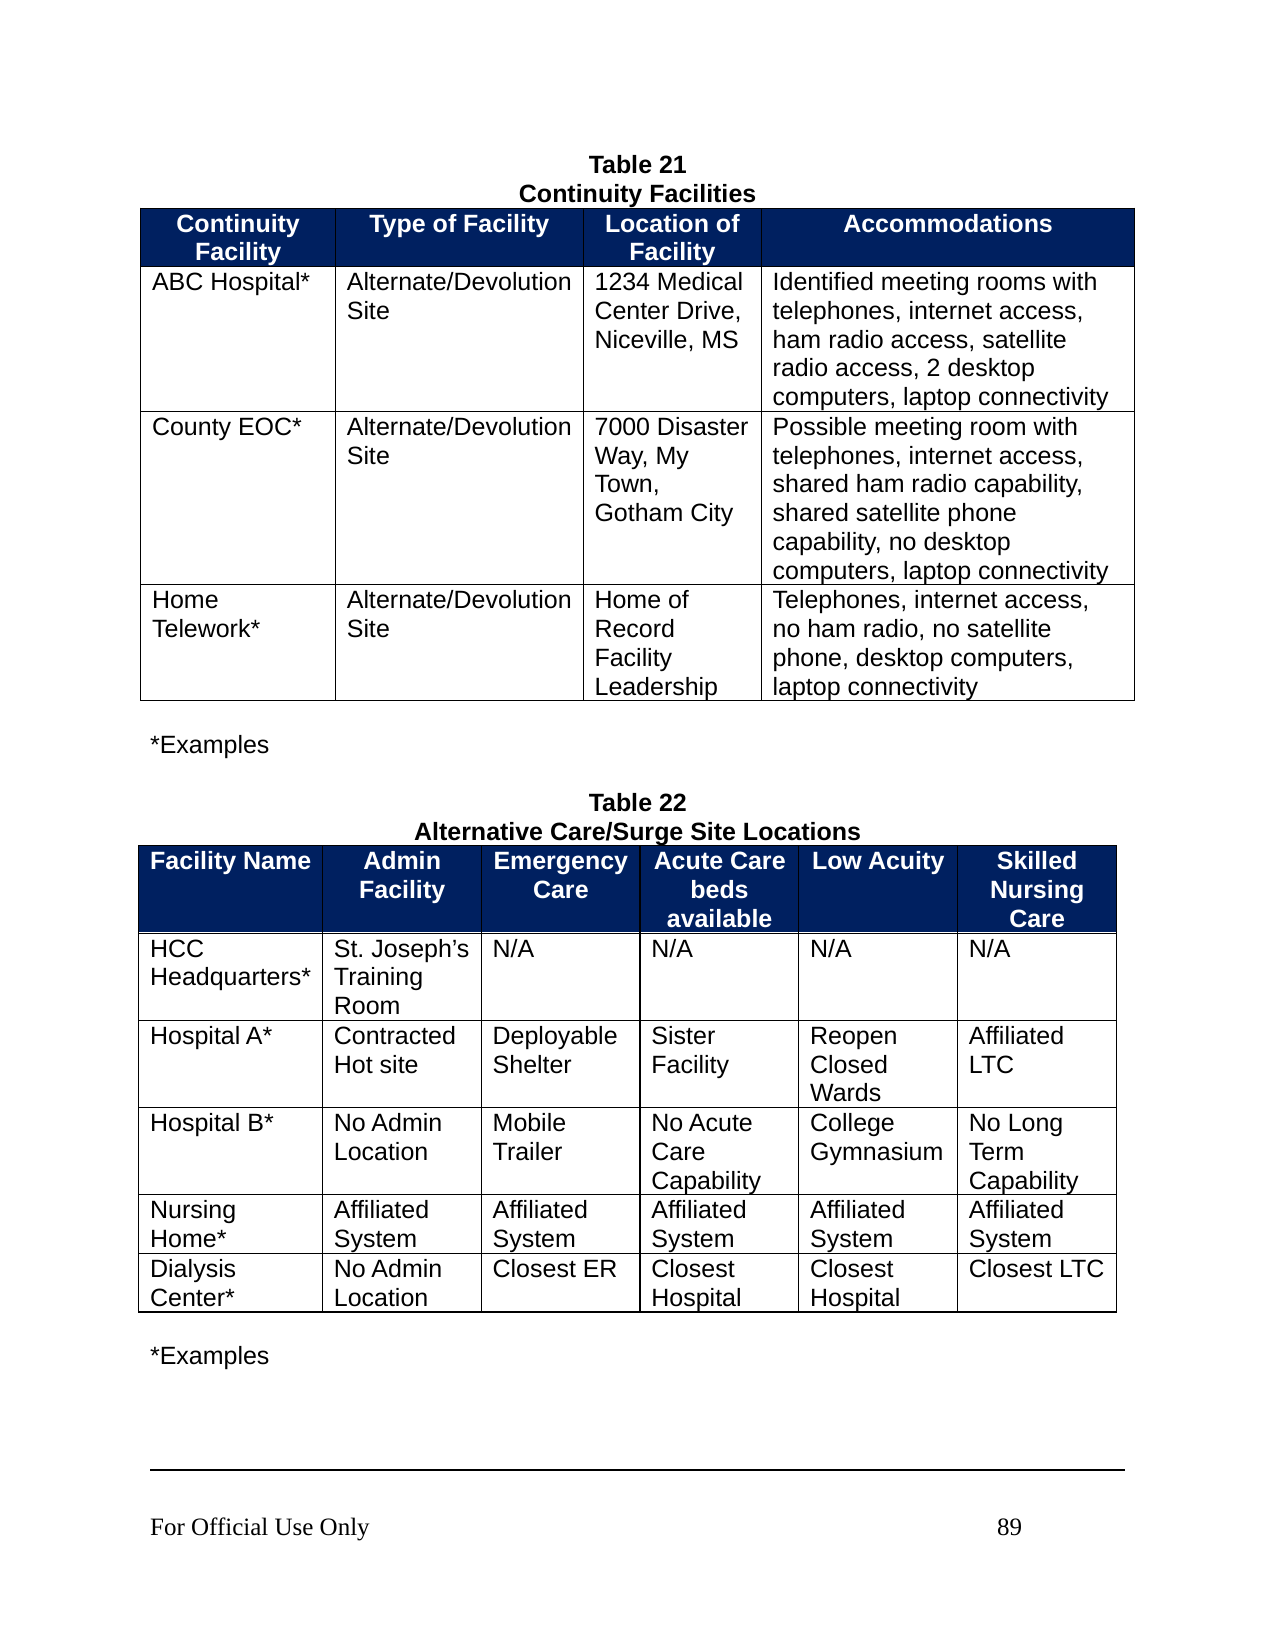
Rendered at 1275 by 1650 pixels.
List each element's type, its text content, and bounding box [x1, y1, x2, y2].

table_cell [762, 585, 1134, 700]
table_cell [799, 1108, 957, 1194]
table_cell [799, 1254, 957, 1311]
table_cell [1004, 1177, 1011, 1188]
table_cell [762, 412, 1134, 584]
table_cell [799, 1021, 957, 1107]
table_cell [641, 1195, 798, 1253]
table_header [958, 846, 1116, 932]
text *Examples [150, 730, 1125, 759]
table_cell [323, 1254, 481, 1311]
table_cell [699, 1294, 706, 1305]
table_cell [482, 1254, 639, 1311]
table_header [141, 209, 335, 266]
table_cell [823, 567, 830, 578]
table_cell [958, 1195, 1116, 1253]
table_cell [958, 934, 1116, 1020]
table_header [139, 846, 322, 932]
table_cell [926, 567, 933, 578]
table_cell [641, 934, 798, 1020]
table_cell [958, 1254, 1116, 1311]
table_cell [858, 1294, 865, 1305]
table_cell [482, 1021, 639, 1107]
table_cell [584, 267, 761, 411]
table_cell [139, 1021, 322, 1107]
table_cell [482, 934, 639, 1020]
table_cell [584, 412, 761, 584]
title Table 21 Continuity Facilities [150, 150, 1125, 207]
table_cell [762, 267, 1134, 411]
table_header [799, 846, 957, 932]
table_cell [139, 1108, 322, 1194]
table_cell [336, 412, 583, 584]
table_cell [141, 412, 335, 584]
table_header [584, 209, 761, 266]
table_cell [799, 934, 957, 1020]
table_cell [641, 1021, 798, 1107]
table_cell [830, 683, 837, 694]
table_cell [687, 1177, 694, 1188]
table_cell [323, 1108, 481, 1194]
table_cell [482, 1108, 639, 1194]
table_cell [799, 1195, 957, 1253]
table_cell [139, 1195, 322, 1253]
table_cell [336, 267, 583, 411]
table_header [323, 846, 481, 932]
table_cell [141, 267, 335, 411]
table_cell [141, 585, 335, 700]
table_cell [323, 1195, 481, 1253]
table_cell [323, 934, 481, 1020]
text Table 22 Alternative Care/Surge Site Locations [150, 788, 1125, 845]
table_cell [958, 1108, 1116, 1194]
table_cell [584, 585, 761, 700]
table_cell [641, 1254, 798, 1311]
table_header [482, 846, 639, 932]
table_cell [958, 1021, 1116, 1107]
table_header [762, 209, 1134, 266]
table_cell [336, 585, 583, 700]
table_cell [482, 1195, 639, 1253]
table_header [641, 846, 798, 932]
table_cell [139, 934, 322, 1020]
text *Examples [150, 1341, 1125, 1370]
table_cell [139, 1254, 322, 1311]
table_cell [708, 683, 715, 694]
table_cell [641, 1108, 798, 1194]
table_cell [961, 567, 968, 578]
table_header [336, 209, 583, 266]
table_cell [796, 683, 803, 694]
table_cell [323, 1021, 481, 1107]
